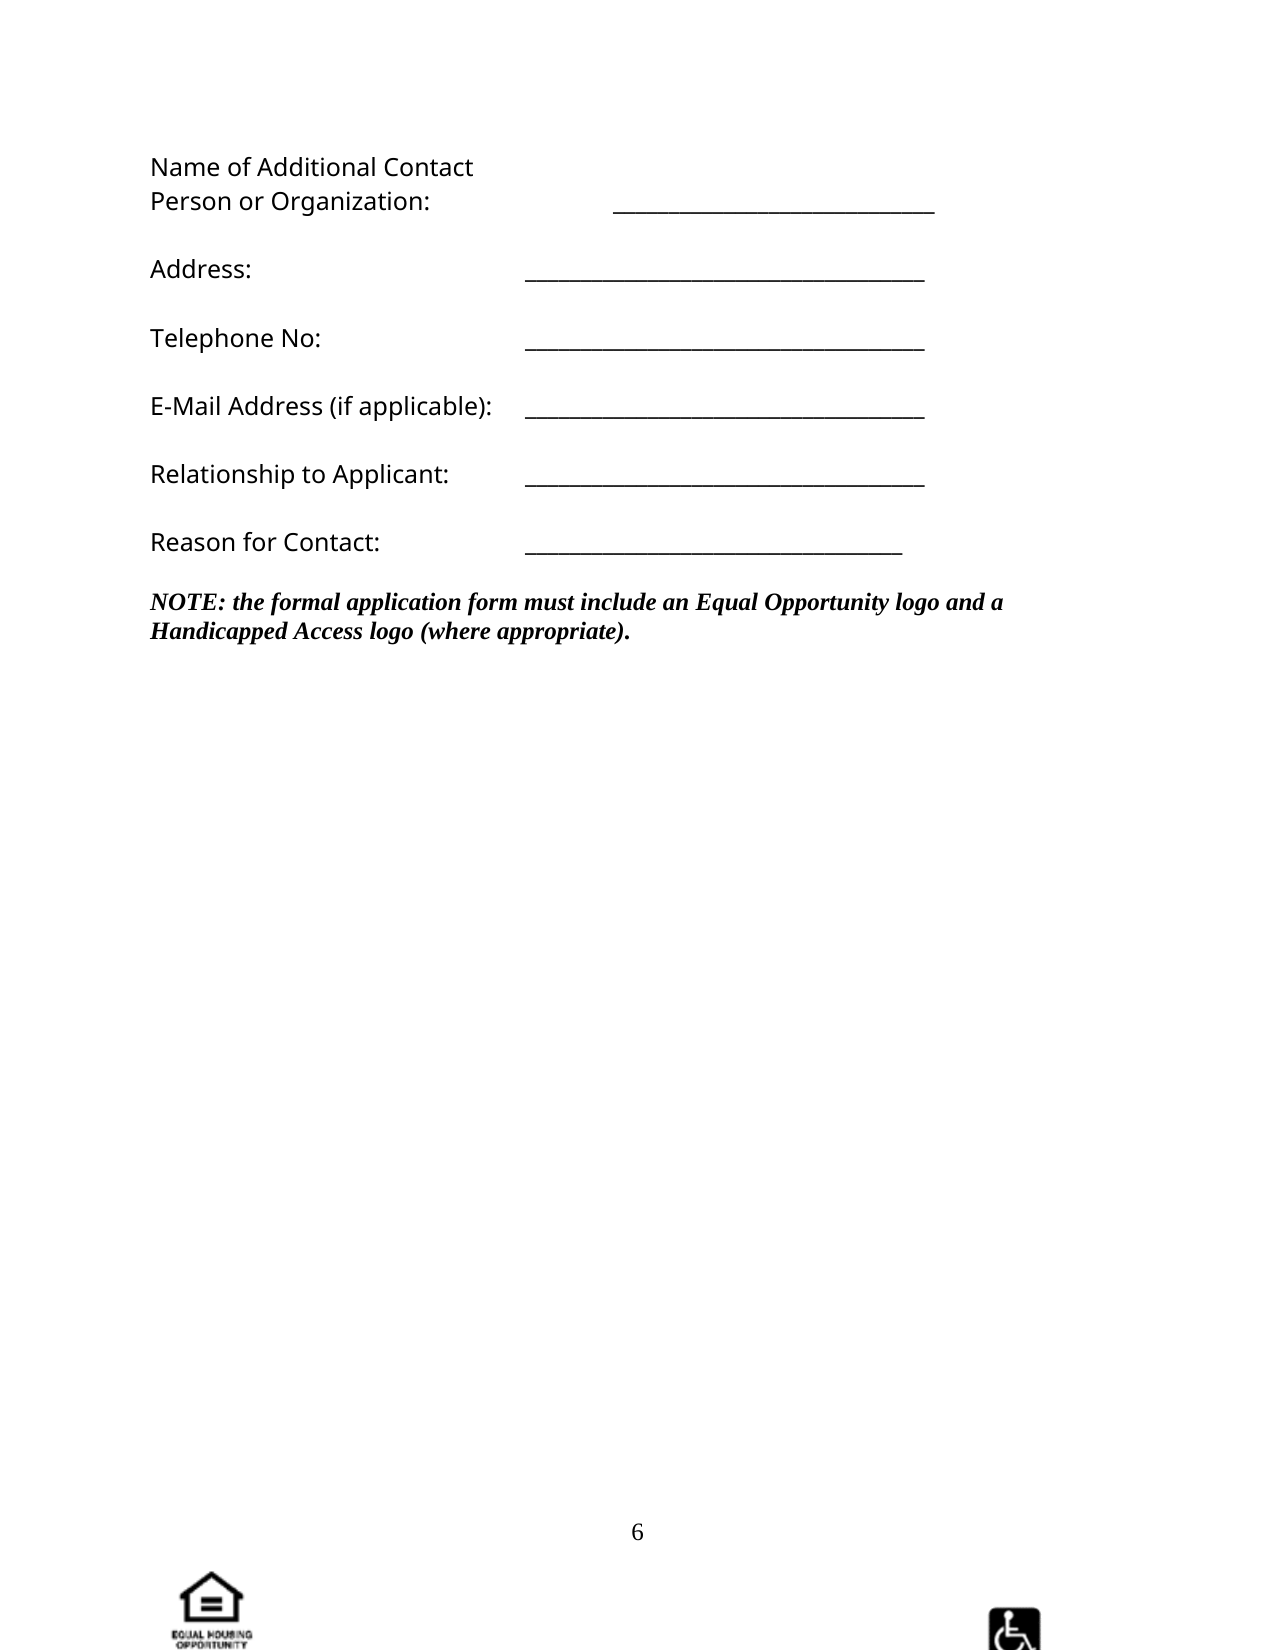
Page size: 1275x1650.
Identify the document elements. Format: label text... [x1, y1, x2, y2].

text Person or Organization: _____________________________ [150, 184, 1125, 218]
picture [974, 1596, 1047, 1650]
text NOTE: the formal application form must include an Equal Opportunity logo and a Handicapped Access logo (where appropriate). [150, 587, 1125, 645]
text Telephone No: ____________________________________ [150, 320, 1125, 354]
text Address: ____________________________________ [150, 252, 1125, 286]
picture [149, 1554, 269, 1650]
text Name of Additional Contact [150, 150, 1125, 184]
text Reason for Contact: __________________________________ [150, 525, 1125, 559]
text E-Mail Address (if applicable): ____________________________________ [150, 388, 1125, 422]
text Relationship to Applicant: ____________________________________ [150, 457, 1125, 491]
